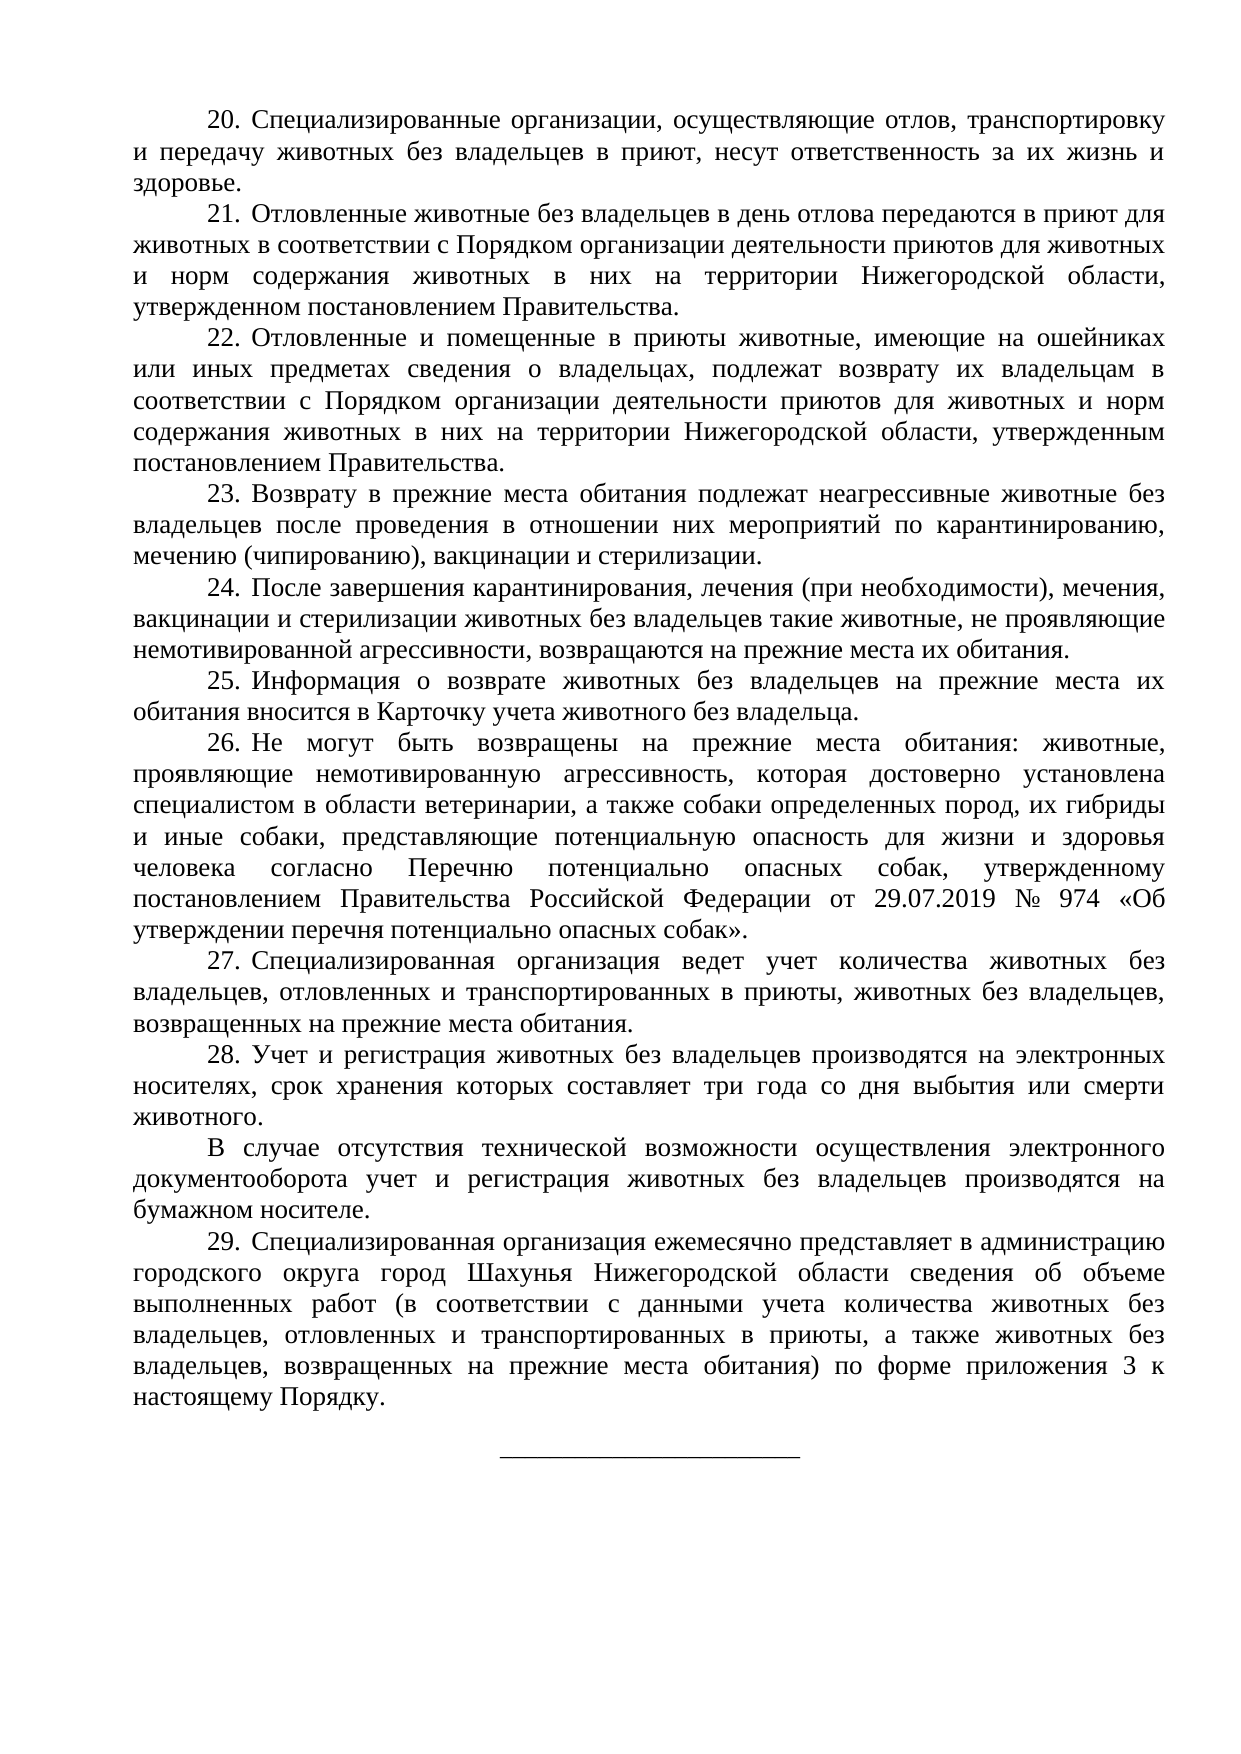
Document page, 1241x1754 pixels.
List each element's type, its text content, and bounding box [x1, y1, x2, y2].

list Информация о возврате животных без владельцев на прежние места их обитания вносится в Карточку учета животного без владельца. [133, 664, 1167, 726]
list После завершения карантинирования, лечения (при необходимости), мечения, вакцинации и стерилизации животных без владельцев такие животные, не проявляющие немотивированной агрессивности, возвращаются на прежние места их обитания. [133, 571, 1167, 664]
list Специализированная организация ежемесячно представляет в администрацию городского округа город Шахунья Нижегородской области сведения об объеме выполненных работ (в соответствии с данными учета количества животных без владельцев, отловленных и транспортированных в приюты, а также животных без владельцев, возвращенных на прежние места обитания) по форме приложения 3 к настоящему Порядку. [133, 1225, 1167, 1412]
list Специализированные организации, осуществляющие отлов, транспортировку и передачу животных без владельцев в приют, несут ответственность за их жизнь и здоровье. [133, 103, 1167, 197]
list Учет и регистрация животных без владельцев производятся на электронных носителях, срок хранения которых составляет три года со дня выбытия или смерти животного. [133, 1038, 1167, 1131]
list Отловленные животные без владельцев в день отлова передаются в приют для животных в соответствии с Порядком организации деятельности приютов для животных и норм содержания животных в них на территории Нижегородской области, утвержденном постановлением Правительства. [133, 197, 1167, 321]
list Возврату в прежние места обитания подлежат неагрессивные животные без владельцев после проведения в отношении них мероприятий по карантинированию, мечению (чипированию), вакцинации и стерилизации. [133, 477, 1167, 571]
list В случае отсутствия технической возможности осуществления электронного документооборота учет и регистрация животных без владельцев производятся на бумажном носителе. [133, 1131, 1167, 1225]
list Специализированная организация ведет учет количества животных без владельцев, отловленных и транспортированных в приюты, животных без владельцев, возвращенных на прежние места обитания. [133, 944, 1167, 1038]
list Не могут быть возвращены на прежние места обитания: животные, проявляющие немотивированную агрессивность, которая достоверно установлена специалистом в области ветеринарии, а также собаки определенных пород, их гибриды и иные собаки, представляющие потенциальную опасность для жизни и здоровья человека согласно Перечню потенциально опасных собак, утвержденному постановлением Правительства Российской Федерации от 29.07.2019 № 974 «Об утверждении перечня потенциально опасных собак». [133, 726, 1167, 944]
text ________________________ [133, 1432, 1167, 1461]
list Отловленные и помещенные в приюты животные, имеющие на ошейниках или иных предметах сведения о владельцах, подлежат возврату их владельцам в соответствии с Порядком организации деятельности приютов для животных и норм содержания животных в них на территории Нижегородской области, утвержденным постановлением Правительства. [133, 321, 1167, 477]
